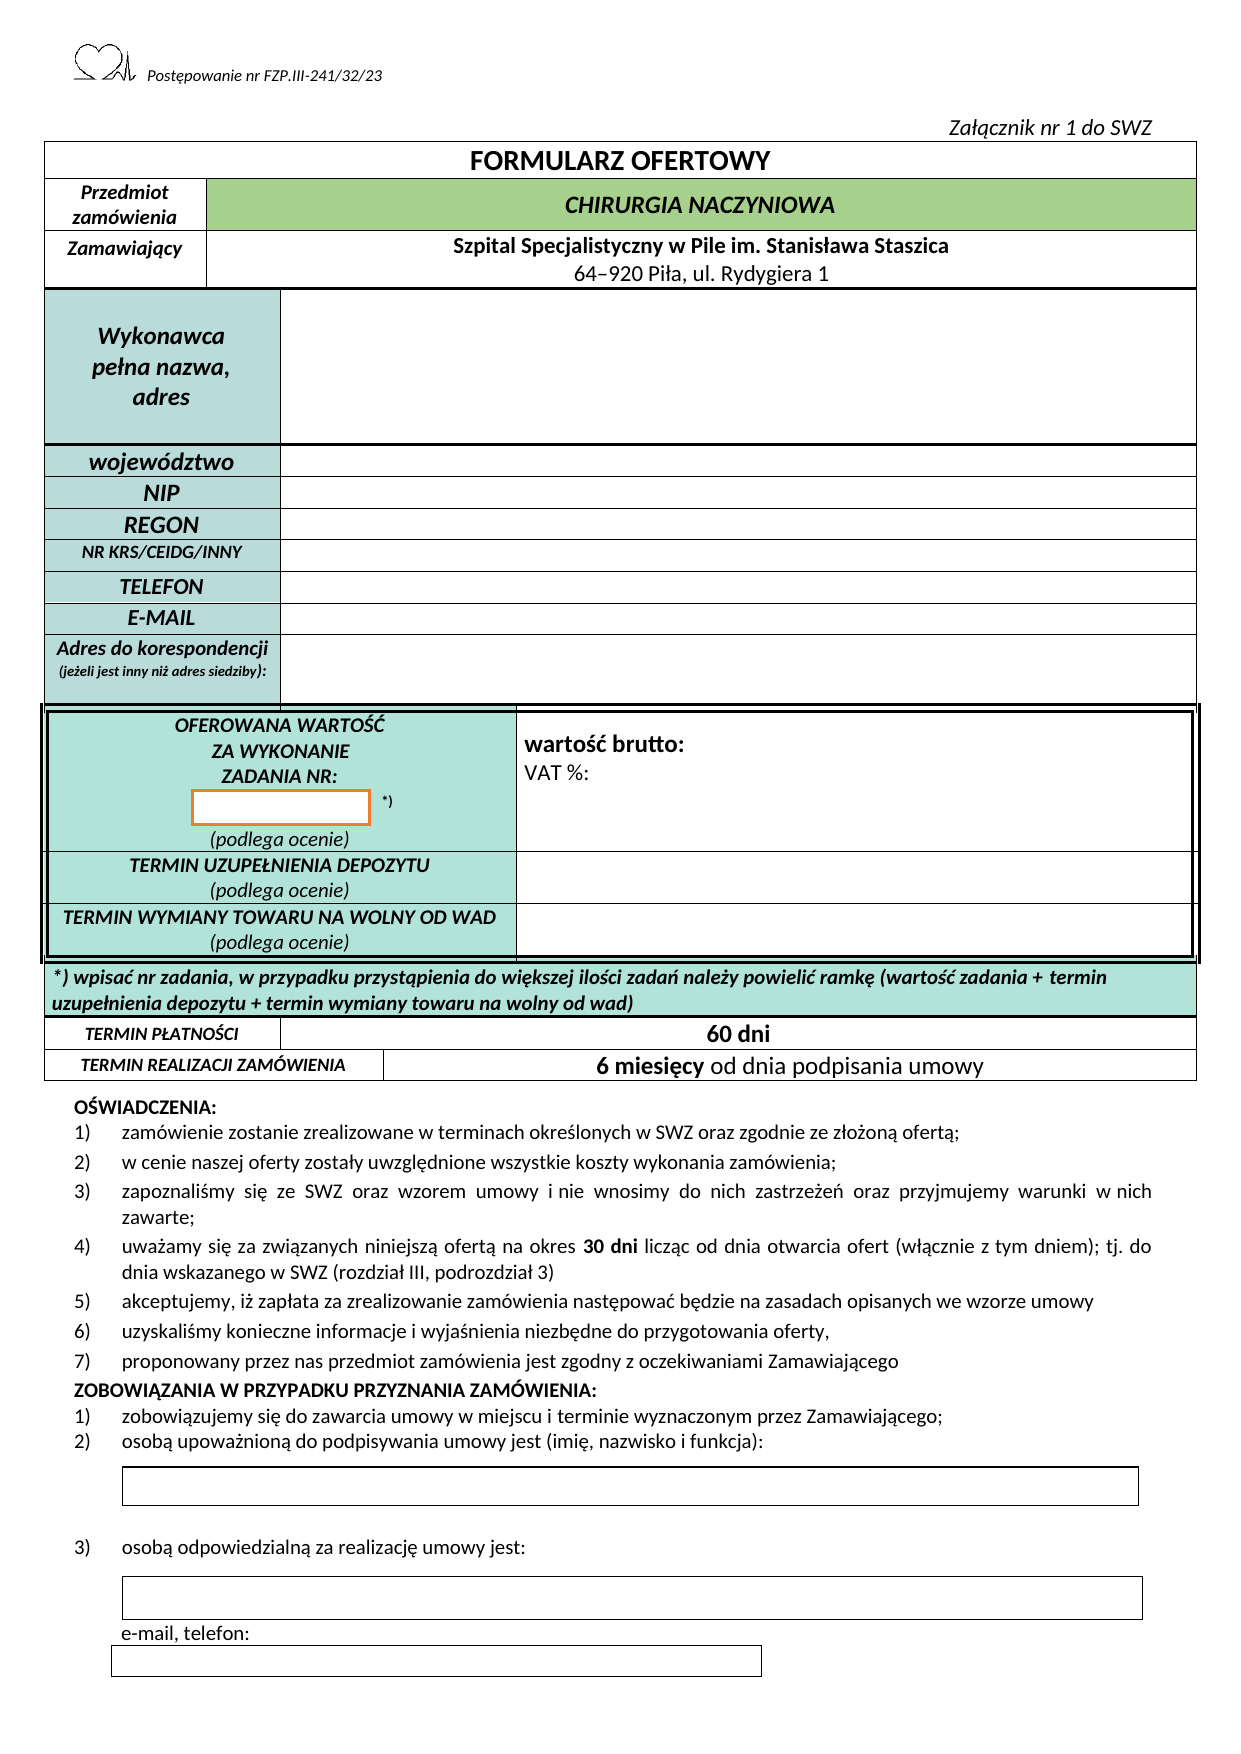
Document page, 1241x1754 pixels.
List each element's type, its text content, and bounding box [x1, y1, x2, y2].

table_header [123, 1577, 1142, 1619]
table_cell 60 dni [281, 1018, 1196, 1049]
table_cell [281, 604, 1196, 634]
table_cell OFEROWANA WARTOŚĆ ZA WYKONANIE ZADANIA NR: (podlega ocenie) [44, 706, 280, 851]
list osobą odpowiedzialną za realizację umowy jest: [74, 1534, 1152, 1559]
table_cell [517, 904, 1191, 955]
table_cell OFEROWANA WARTOŚĆ ZA WYKONANIE ZADANIA NR: (podlega ocenie) [49, 713, 516, 851]
list akceptujemy, iż zapłata za zrealizowanie zamówienia następować będzie na zasadach opisanych we wzorze umowy [74, 1289, 1152, 1314]
list w cenie naszej oferty zostały uwzględnione wszystkie koszty wykonania zamówienia; [74, 1149, 1152, 1174]
text Załącznik nr 1 do SWZ [74, 113, 1152, 141]
table_cell [281, 446, 1196, 476]
table_cell TERMIN REALIZACJI ZAMÓWIENIA [45, 1050, 383, 1080]
table_cell [281, 540, 1196, 571]
table_cell województwo [45, 446, 280, 476]
table_cell [281, 635, 1196, 703]
list uważamy się za związanych niniejszą ofertą na okres 30 dni licząc od dnia otwarcia ofert (włącznie z tym dniem); tj. do dnia wskazanego w SWZ (rozdział III, podrozdział 3) [74, 1234, 1152, 1284]
table_cell TERMIN UZUPEŁNIENIA DEPOZYTU (podlega ocenie) [49, 852, 516, 903]
table_header FORMULARZ OFERTOWY [45, 142, 1196, 178]
table_cell Szpital Specjalistyczny w Pile im. Stanisława Staszica 64–920 Piła, ul. Rydygiera 1 [207, 231, 1196, 287]
list osobą upoważnioną do podpisywania umowy jest (imię, nazwisko i funkcja): [74, 1428, 1152, 1454]
table_cell TELEFON [45, 572, 280, 602]
text OŚWIADCZENIA: [74, 1094, 1152, 1119]
table_cell [517, 852, 1191, 903]
picture [73, 44, 137, 81]
table_cell Adres do korespondencji (jeżeli jest inny niż adres siedziby): [45, 635, 280, 703]
list zamówienie zostanie zrealizowane w terminach określonych w SWZ oraz zgodnie ze złożoną ofertą; [74, 1119, 1152, 1145]
table_cell *) wpisać nr zadania, w przypadku przystąpienia do większej ilości zadań należy powielić ramkę (wartość zadania + termin uzupełnienia depozytu + termin wymiany towaru na wolny od wad) [45, 964, 1196, 1015]
table_header [123, 1468, 1138, 1505]
list zobowiązujemy się do zawarcia umowy w miejscu i terminie wyznaczonym przez Zamawiającego; [74, 1403, 1152, 1428]
table_cell NIP [45, 477, 280, 508]
table_cell 6 miesięcy od dnia podpisania umowy [384, 1050, 1196, 1080]
table_cell [281, 477, 1196, 508]
table_cell [281, 509, 1196, 539]
table_cell Zamawiający [45, 231, 206, 287]
table_cell Przedmiot zamówienia [45, 179, 206, 230]
table_cell CHIRURGIA NACZYNIOWA [207, 179, 1196, 230]
table_cell TERMIN WYMIANY TOWARU NA WOLNY OD WAD (podlega ocenie) [49, 904, 516, 955]
table_cell wartość brutto: VAT %: [517, 706, 1196, 851]
table_cell [281, 572, 1196, 602]
table_cell E-MAIL [45, 604, 280, 634]
table_cell NR KRS/CEIDG/INNY [45, 540, 280, 571]
list proponowany przez nas przedmiot zamówienia jest zgodny z oczekiwaniami Zamawiającego [74, 1348, 1152, 1373]
table_header [112, 1646, 761, 1676]
text ZOBOWIĄZANIA W PRZYPADKU PRZYZNANIA ZAMÓWIENIA: [74, 1377, 1152, 1403]
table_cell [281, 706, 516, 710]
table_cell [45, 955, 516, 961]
text e-mail, telefon: [74, 1620, 1152, 1645]
table_cell [281, 290, 1196, 443]
table_cell REGON [45, 509, 280, 539]
table_cell Wykonawca pełna nazwa, adres [45, 290, 280, 443]
list uzyskaliśmy konieczne informacje i wyjaśnienia niezbędne do przygotowania oferty, [74, 1318, 1152, 1344]
list zapoznaliśmy się ze SWZ oraz wzorem umowy i nie wnosimy do nich zastrzeżeń oraz przyjmujemy warunki w nich zawarte; [74, 1179, 1152, 1229]
table_cell TERMIN PŁATNOŚCI [45, 1018, 280, 1049]
